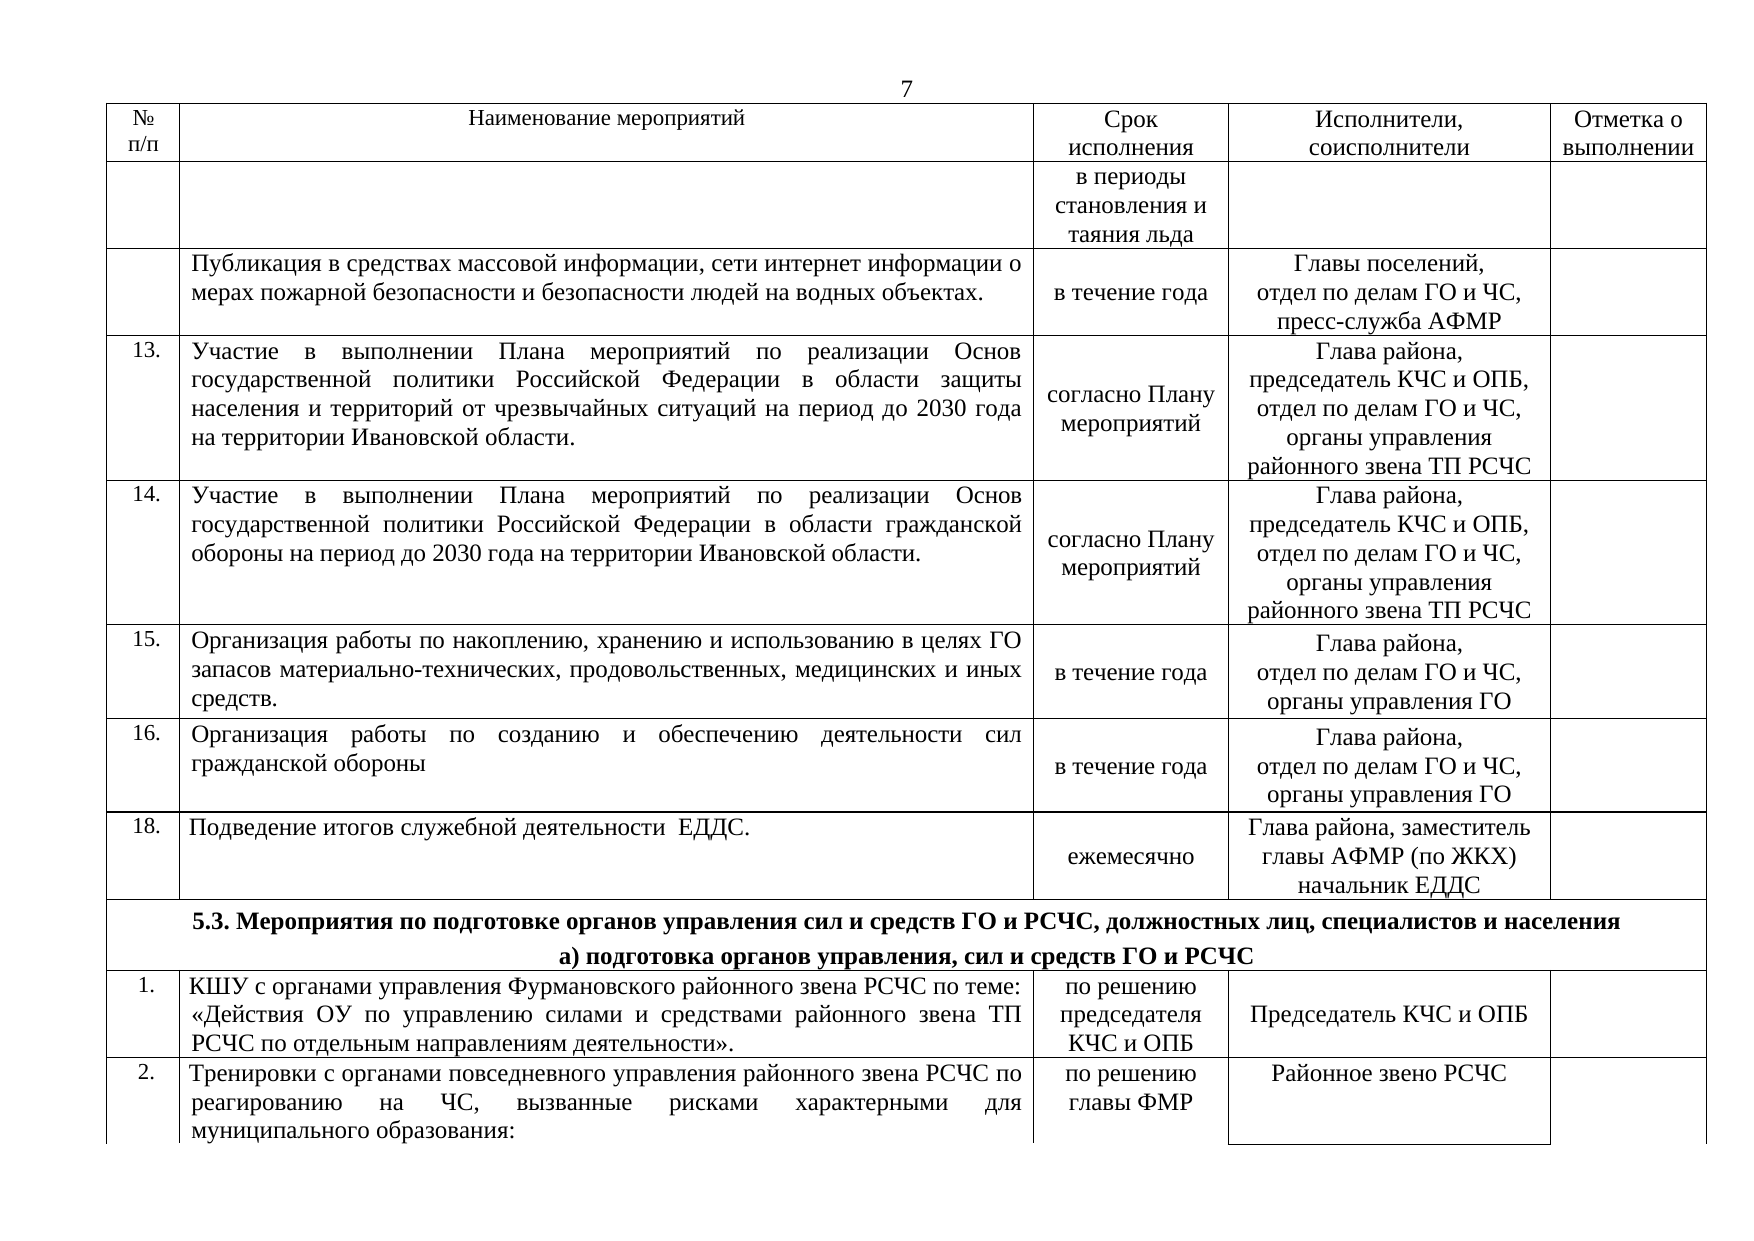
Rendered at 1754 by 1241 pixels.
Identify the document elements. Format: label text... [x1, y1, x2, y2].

table_cell [107, 162, 179, 247]
table_cell [1551, 162, 1706, 247]
table_cell 15. [107, 625, 179, 718]
table_cell [1551, 719, 1706, 811]
table_cell 2. [107, 1058, 180, 1144]
table_cell [107, 249, 179, 335]
table_cell Главы поселений, отдел по делам ГО и ЧС, пресс-служба АФМР [1229, 249, 1550, 335]
table_cell Тренировки с органами повседневного управления районного звена РСЧС по реагированию на ЧС, вызванные рисками характерными для муниципального образования: [180, 1058, 1034, 1144]
table_cell Организация работы по накоплению, хранению и использованию в целях ГО запасов материально-технических, продовольственных, медицинских и иных средств. [180, 625, 1033, 718]
table_cell Участие в выполнении Плана мероприятий по реализации Основ государственной политики Российской Федерации в области защиты населения и территорий от чрезвычайных ситуаций на период до 2030 года на территории Ивановской области. [180, 336, 1033, 479]
table_header Наименование мероприятий [180, 104, 1033, 161]
table_cell по решению председателя КЧС и ОПБ [1034, 971, 1228, 1057]
table_cell [1551, 813, 1706, 899]
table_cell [180, 162, 1033, 247]
table_cell Глава района, отдел по делам ГО и ЧС, органы управления ГО [1229, 719, 1550, 811]
table_header Срок исполнения [1034, 104, 1228, 161]
table_cell по решению главы ФМР [1034, 1058, 1228, 1144]
table_cell Председатель КЧС и ОПБ [1229, 971, 1550, 1057]
table_cell 13. [107, 336, 179, 479]
table_cell Глава района, заместитель главы АФМР (по ЖКХ) начальник ЕДДС [1229, 813, 1550, 899]
table_cell [1551, 625, 1706, 718]
table_cell Глава района, отдел по делам ГО и ЧС, органы управления ГО [1229, 625, 1550, 718]
table_cell согласно Плану мероприятий [1034, 336, 1228, 479]
table_cell КШУ с органами управления Фурмановского районного звена РСЧС по теме: «Действия ОУ по управлению силами и средствами районного звена ТП РСЧС по отдельным направлениям деятельности». [180, 971, 1033, 1057]
table_cell в течение года [1034, 249, 1228, 335]
table_cell [1551, 249, 1706, 335]
table_cell Подведение итогов служебной деятельности ЕДДС. [180, 813, 1033, 899]
table_header Отметка о выполнении [1551, 104, 1706, 161]
table_cell в течение года [1034, 625, 1228, 718]
table_cell 16. [107, 719, 179, 811]
table_cell 18. [107, 813, 179, 899]
table_cell Публикация в средствах массовой информации, сети интернет информации о мерах пожарной безопасности и безопасности людей на водных объектах. [180, 249, 1033, 335]
table_cell 5.3. Мероприятия по подготовке органов управления сил и средств ГО и РСЧС, должностных лиц, специалистов и населения а) подготовка органов управления, сил и средств ГО и РСЧС [107, 900, 1706, 970]
table_header № п/п [107, 104, 179, 161]
table_cell Районное звено РСЧС [1229, 1058, 1550, 1144]
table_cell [1229, 162, 1550, 247]
table_cell Глава района, председатель КЧС и ОПБ, отдел по делам ГО и ЧС, органы управления районного звена ТП РСЧС [1229, 481, 1550, 624]
table_cell [1551, 1058, 1706, 1144]
table_cell Глава района, председатель КЧС и ОПБ, отдел по делам ГО и ЧС, органы управления районного звена ТП РСЧС [1229, 336, 1550, 479]
table_cell согласно Плану мероприятий [1034, 481, 1228, 624]
table_cell в течение года [1034, 719, 1228, 811]
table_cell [1034, 162, 1228, 247]
table_cell 1. [107, 971, 179, 1057]
table_cell [1551, 971, 1706, 1057]
table_cell [1551, 481, 1706, 624]
table_header Исполнители, соисполнители [1229, 104, 1550, 161]
table_cell 14. [107, 481, 179, 624]
table_cell Участие в выполнении Плана мероприятий по реализации Основ государственной политики Российской Федерации в области гражданской обороны на период до 2030 года на территории Ивановской области. [180, 481, 1033, 624]
table_cell ежемесячно [1034, 813, 1228, 899]
table_cell [1551, 336, 1706, 479]
table_cell Организация работы по созданию и обеспечению деятельности сил гражданской обороны [180, 719, 1033, 811]
